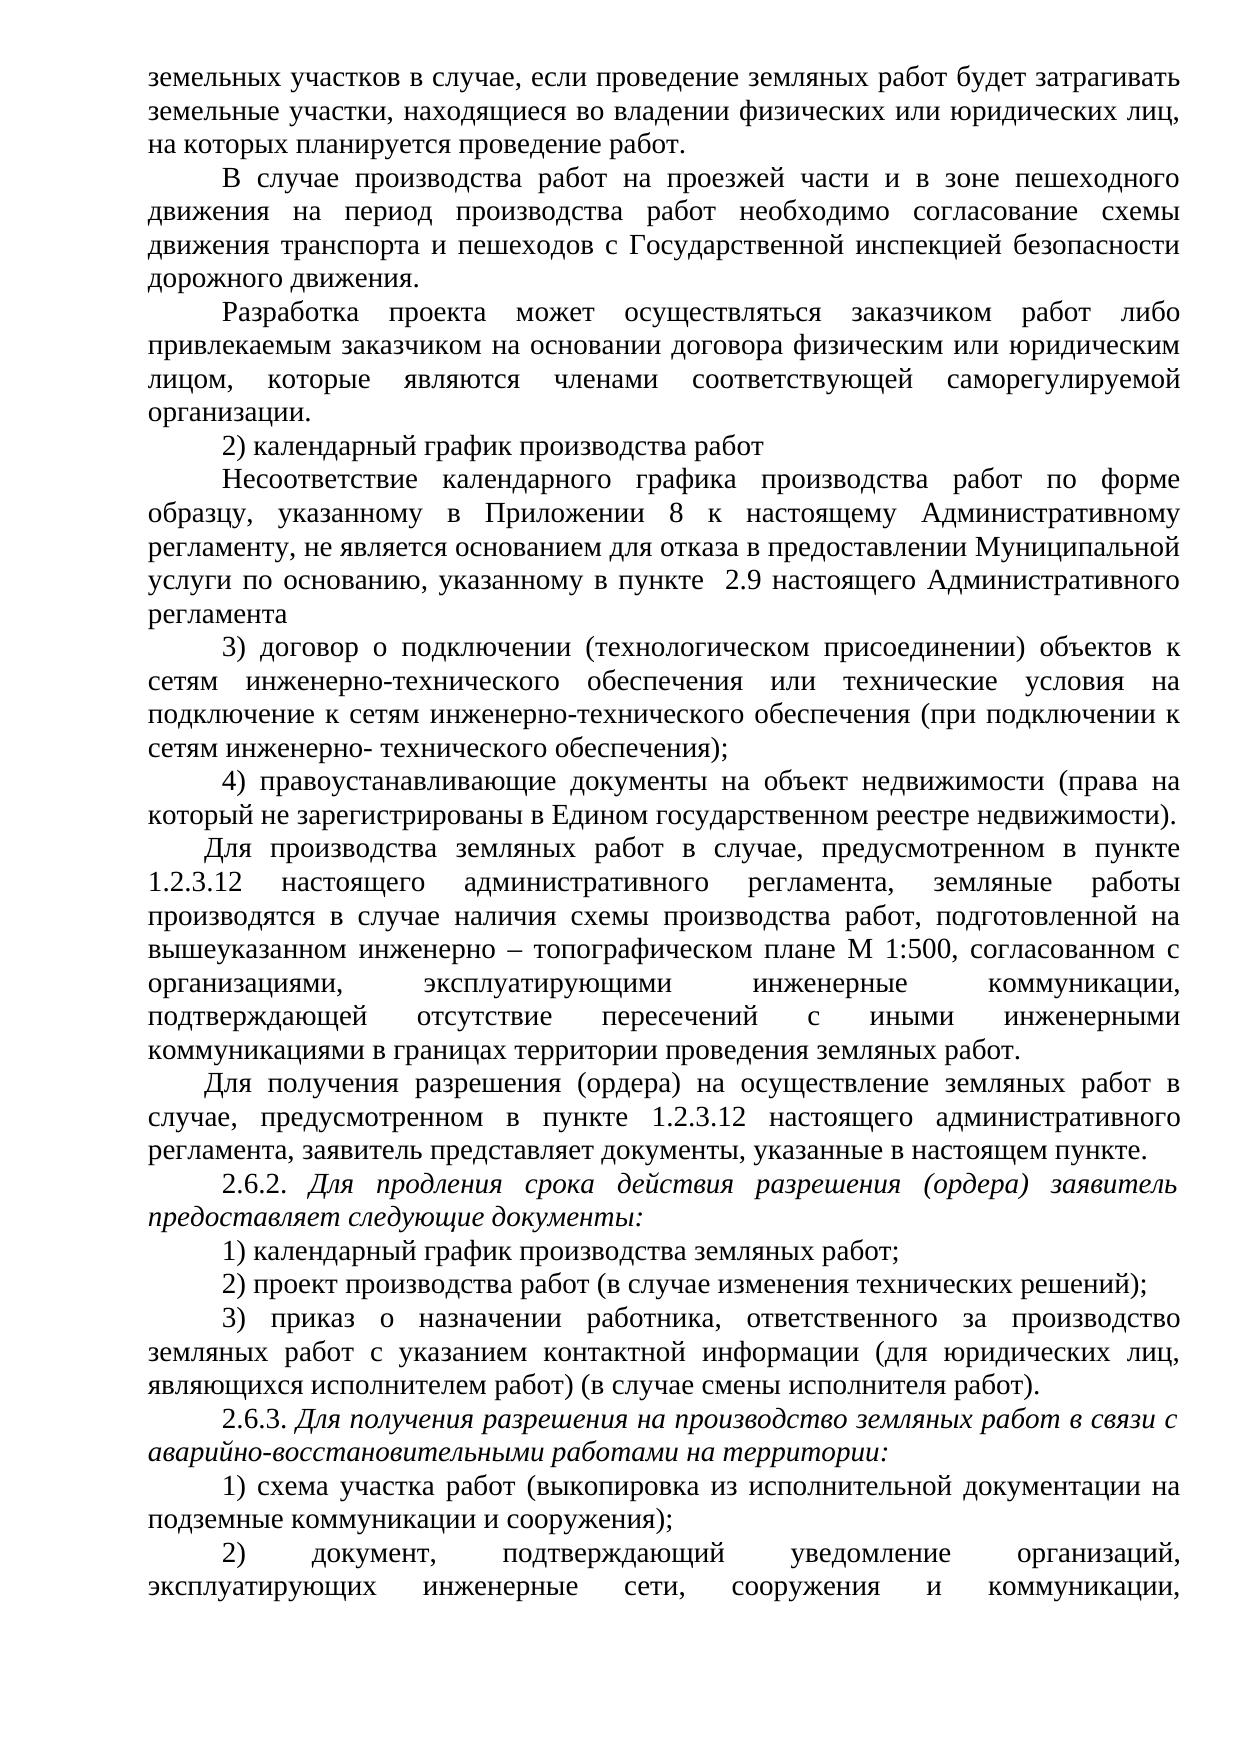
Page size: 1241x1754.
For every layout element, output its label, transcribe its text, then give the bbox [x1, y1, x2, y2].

text 2.6.2. Для продления срока действия разрешения (ордера) заявитель предоставляет следующие документы: [148, 1166, 1181, 1233]
text Для получения разрешения (ордера) на осуществление земляных работ в случае, предусмотренном в пункте 1.2.3.12 настоящего административного регламента, заявитель представляет документы, указанные в настоящем пункте. [148, 1065, 1181, 1166]
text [148, 1535, 1181, 1602]
text 3) договор о подключении (технологическом присоединении) объектов к сетям инженерно-технического обеспечения или технические условия на подключение к сетям инженерно-технического обеспечения (при подключении к сетям инженерно- технического обеспечения); [148, 629, 1181, 763]
text 2.6.3. Для получения разрешения на производство земляных работ в связи с аварийно-восстановительными работами на территории: [148, 1401, 1181, 1468]
text Разработка проекта может осуществляться заказчиком работ либо привлекаемым заказчиком на основании договора физическим или юридическим лицом, которые являются членами соответствующей саморегулируемой организации. [148, 294, 1181, 428]
text В случае производства работ на проезжей части и в зоне пешеходного движения на период производства работ необходимо согласование схемы движения транспорта и пешеходов с Государственной инспекцией безопасности дорожного движения. [148, 160, 1181, 294]
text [148, 59, 1181, 160]
text 3) приказ о назначении работника, ответственного за производство земляных работ с указанием контактной информации (для юридических лиц, являющихся исполнителем работ) (в случае смены исполнителя работ). [148, 1300, 1181, 1401]
text Для производства земляных работ в случае, предусмотренном в пункте 1.2.3.12 настоящего административного регламента, земляные работы производятся в случае наличия схемы производства работ, подготовленной на вышеуказанном инженерно – топографическом плане М 1:500, согласованном с организациями, эксплуатирующими инженерные коммуникации, подтверждающей отсутствие пересечений с иными инженерными коммуникациями в границах территории проведения земляных работ. [148, 831, 1181, 1065]
text 2) проект производства работ (в случае изменения технических решений); [148, 1267, 1181, 1300]
text 4) правоустанавливающие документы на объект недвижимости (права на который не зарегистрированы в Едином государственном реестре недвижимости). [148, 763, 1181, 831]
text 2) календарный график производства работ [148, 428, 1181, 462]
text 1) схема участка работ (выкопировка из исполнительной документации на подземные коммуникации и сооружения); [148, 1468, 1181, 1535]
text Несоответствие календарного графика производства работ по форме образцу, указанному в Приложении 8 к настоящему Административному регламенту, не является основанием для отказа в предоставлении Муниципальной услуги по основанию, указанному в пункте 2.9 настоящего Административного регламента [148, 462, 1181, 629]
text 1) календарный график производства земляных работ; [148, 1233, 1181, 1267]
